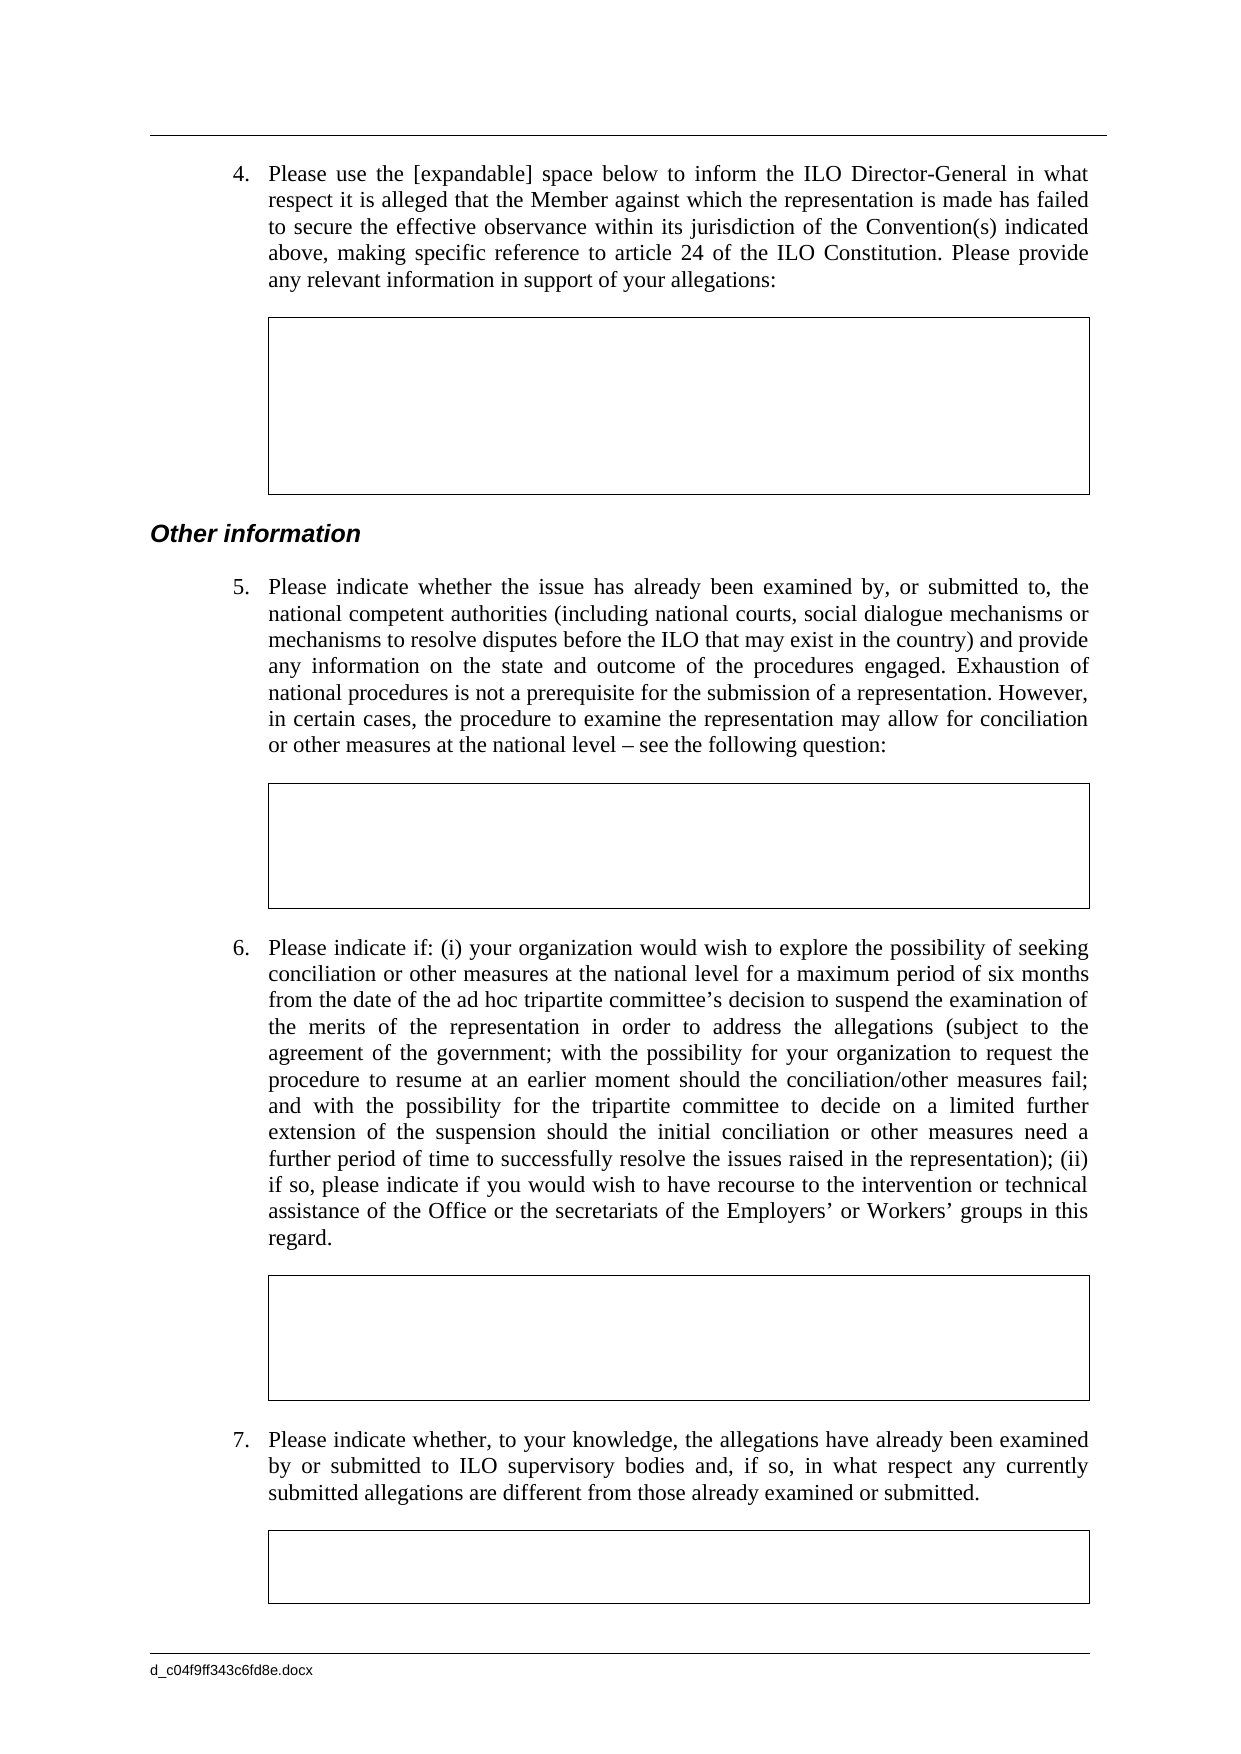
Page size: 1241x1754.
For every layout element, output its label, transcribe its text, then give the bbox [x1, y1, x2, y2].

text 5. Please indicate whether the issue has already been examined by, or submitted to, the national competent authorities (including national courts, social dialogue mechanisms or mechanisms to resolve disputes before the ILO that may exist in the country) and provide any information on the state and outcome of the procedures engaged. Exhaustion of national procedures is not a prerequisite for the submission of a representation. However, in certain cases, the procedure to examine the representation may allow for conciliation or other measures at the national level – see the following question: [233, 573, 1090, 758]
text Other information [150, 519, 795, 548]
table_header [269, 318, 1089, 493]
text 7. Please indicate whether, to your knowledge, the allegations have already been examined by or submitted to ILO supervisory bodies and, if so, in what respect any currently submitted allegations are different from those already examined or submitted. [233, 1426, 1090, 1505]
table_header [269, 1276, 1089, 1400]
table_header [269, 1531, 1089, 1603]
text 6. Please indicate if: (i) your organization would wish to explore the possibility of seeking conciliation or other measures at the national level for a maximum period of six months from the date of the ad hoc tripartite committee’s decision to suspend the examination of the merits of the representation in order to address the allegations (subject to the agreement of the government; with the possibility for your organization to request the procedure to resume at an earlier moment should the conciliation/other measures fail; and with the possibility for the tripartite committee to decide on a limited further extension of the suspension should the initial conciliation or other measures need a further period of time to successfully resolve the issues raised in the representation); (ii) if so, please indicate if you would wish to have recourse to the intervention or technical assistance of the Office or the secretariats of the Employers’ or Workers’ groups in this regard. [233, 934, 1090, 1250]
table_header [269, 784, 1089, 908]
text 4. Please use the [expandable] space below to inform the ILO Director-General in what respect it is alleged that the Member against which the representation is made has failed to secure the effective observance within its jurisdiction of the Convention(s) indicated above, making specific reference to article 24 of the ILO Constitution. Please provide any relevant information in support of your allegations: [233, 160, 1090, 292]
